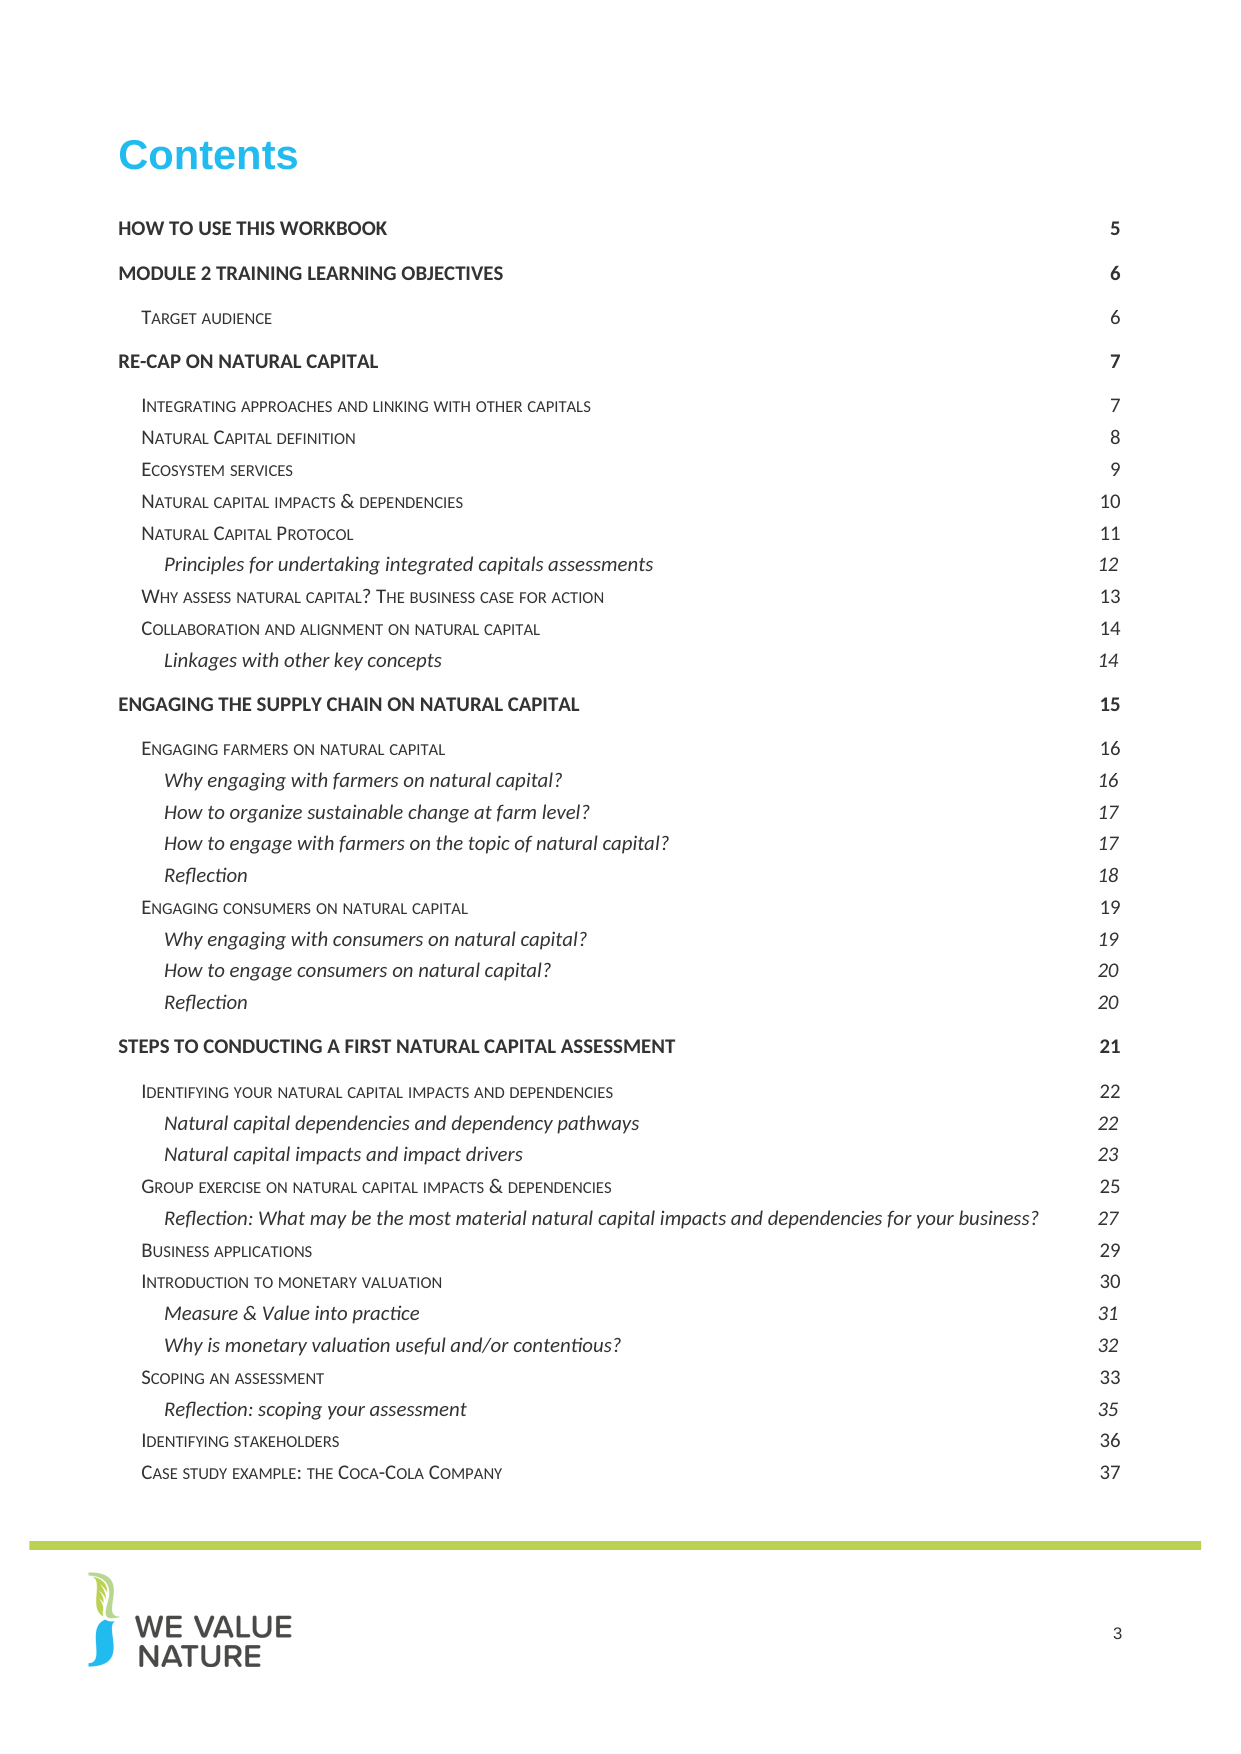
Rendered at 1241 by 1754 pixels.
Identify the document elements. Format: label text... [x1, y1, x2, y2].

text How to engage with farmers on the topic of natural capital? 17 [164, 831, 1122, 856]
text Target audience 6 [141, 304, 1122, 329]
text Measure & Value into practice 31 [164, 1300, 1122, 1326]
text Ecosystem services 9 [141, 456, 1122, 482]
text Linkages with other key concepts 14 [164, 647, 1122, 672]
text Engaging consumers on natural capital 19 [141, 894, 1122, 919]
text How to organize sustainable change at farm level? 17 [164, 799, 1122, 824]
text Case study example: the Coca-Cola Company 37 [141, 1459, 1122, 1485]
text Identifying stakeholders 36 [141, 1427, 1122, 1453]
text Reflection 18 [164, 862, 1122, 888]
text How to engage consumers on natural capital? 20 [164, 958, 1122, 983]
text Reflection: What may be the most material natural capital impacts and dependencies for your business? 27 [164, 1205, 1122, 1231]
text Identifying your natural capital impacts and dependencies 22 [141, 1078, 1122, 1103]
text Re-cap on natural capital 7 [118, 348, 1122, 374]
text Natural Capital Protocol 11 [141, 520, 1122, 545]
text Engaging farmers on natural capital 16 [141, 735, 1122, 761]
text Reflection: scoping your assessment 35 [164, 1396, 1122, 1421]
text Steps to conducting a first natural capital assessment 21 [118, 1034, 1122, 1059]
text Natural Capital definition 8 [141, 424, 1122, 450]
text Why engaging with consumers on natural capital? 19 [164, 926, 1122, 951]
subtitle Contents [118, 131, 1122, 178]
text Introduction to monetary valuation 30 [141, 1269, 1122, 1294]
text Integrating approaches and linking with other capitals 7 [141, 393, 1122, 418]
text Natural capital dependencies and dependency pathways 22 [164, 1110, 1122, 1135]
text Reflection 20 [164, 989, 1122, 1015]
text Group exercise on natural capital impacts & dependencies 25 [141, 1173, 1122, 1199]
text Why assess natural capital? The business case for action 13 [141, 583, 1122, 609]
text Why is monetary valuation useful and/or contentious? 32 [164, 1332, 1122, 1358]
text Scoping an assessment 33 [141, 1364, 1122, 1389]
picture [29, 1541, 1202, 1697]
text Business applications 29 [141, 1237, 1122, 1262]
text How to use this workbook 5 [118, 216, 1122, 241]
text Collaboration and alignment on natural capital 14 [141, 615, 1122, 640]
text Natural capital impacts & dependencies 10 [141, 488, 1122, 513]
text Why engaging with farmers on natural capital? 16 [164, 767, 1122, 792]
text Engaging the supply chain on natural capital 15 [118, 691, 1122, 716]
text Natural capital impacts and impact drivers 23 [164, 1142, 1122, 1167]
text Module 2 training learning objectives 6 [118, 260, 1122, 285]
text Principles for undertaking integrated capitals assessments 12 [164, 551, 1122, 577]
